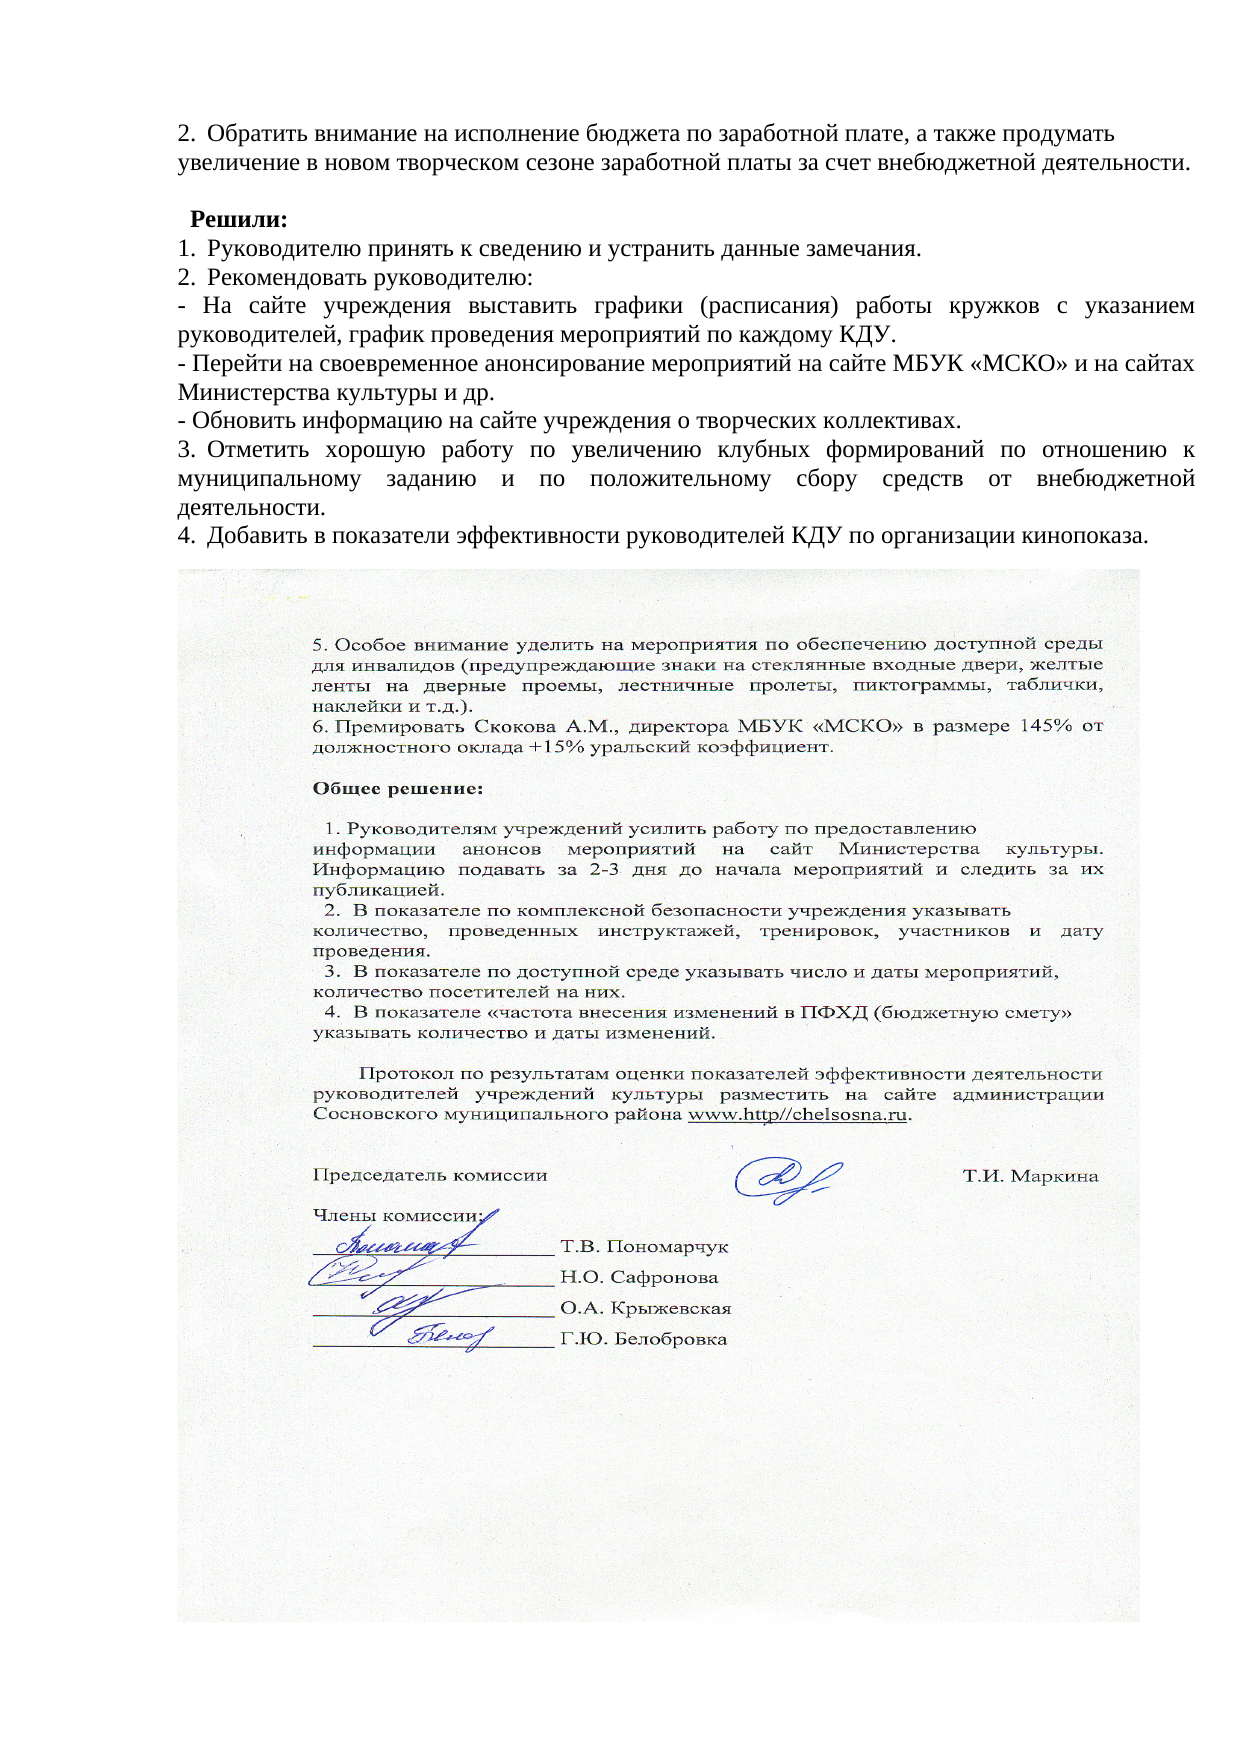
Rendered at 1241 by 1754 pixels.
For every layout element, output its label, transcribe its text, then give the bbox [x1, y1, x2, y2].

picture [170, 564, 1145, 1624]
list Руководителю принять к сведению и устранить данные замечания. [177, 233, 1196, 262]
text - На сайте учреждения выставить графики (расписания) работы кружков с указанием руководителей, график проведения мероприятий по каждому КДУ. [177, 291, 1196, 348]
text - Обновить информацию на сайте учреждения о творческих коллективах. [177, 406, 1196, 434]
list Добавить в показатели эффективности руководителей КДУ по организации кинопоказа. [177, 521, 1196, 549]
list Рекомендовать руководителю: [177, 262, 1196, 291]
list Отметить хорошую работу по увеличению клубных формирований по отношению к муниципальному заданию и по положительному сбору средств от внебюджетной деятельности. [177, 434, 1196, 521]
list Обратить внимание на исполнение бюджета по заработной плате, а также продумать увеличение в новом творческом сезоне заработной платы за счет внебюджетной деятельности. [177, 118, 1196, 176]
text - Перейти на своевременное анонсирование мероприятий на сайте МБУК «МСКО» и на сайтах Министерства культуры и др. [177, 348, 1196, 406]
list Решили: [177, 204, 1196, 233]
